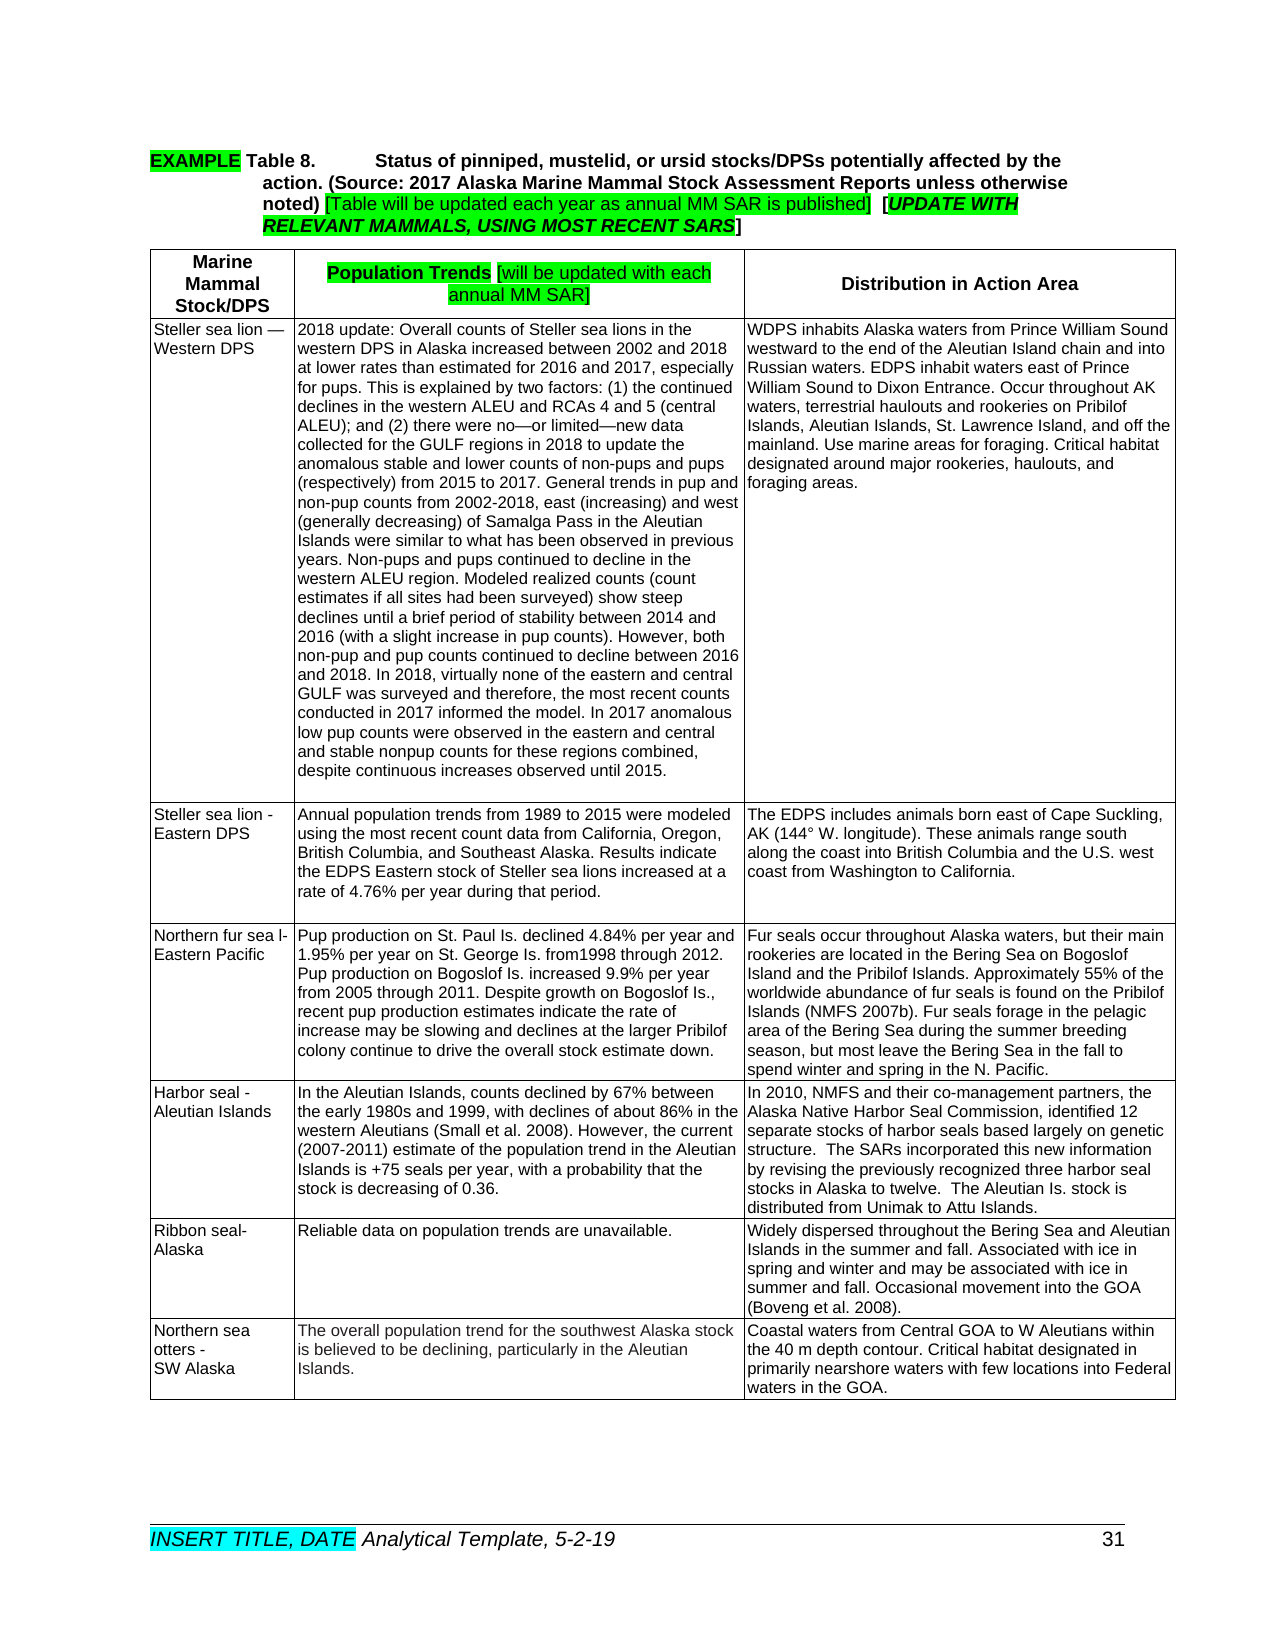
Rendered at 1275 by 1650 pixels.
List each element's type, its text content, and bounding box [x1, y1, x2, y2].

table_cell Coastal waters from Central GOA to W Aleutians within the 40 m depth contour. Critical habitat designated in primarily nearshore waters with few locations into Federal waters in the GOA. [745, 1319, 1175, 1399]
table_cell The overall population trend for the southwest Alaska stock is believed to be declining, particularly in the Aleutian Islands. [295, 1319, 744, 1399]
table_cell 2018 update: Overall counts of Steller sea lions in the western DPS in Alaska increased between 2002 and 2018 at lower rates than estimated for 2016 and 2017, especially for pups. This is explained by two factors: (1) the continued declines in the western ALEU and RCAs 4 and 5 (central ALEU); and (2) there were no—or limited—new data collected for the GULF regions in 2018 to update the anomalous stable and lower counts of non-pups and pups (respectively) from 2015 to 2017. General trends in pup and non-pup counts from 2002-2018, east (increasing) and west (generally decreasing) of Samalga Pass in the Aleutian Islands were similar to what has been observed in previous years. Non-pups and pups continued to decline in the western ALEU region. Modeled realized counts (count estimates if all sites had been surveyed) show steep declines until a brief period of stability between 2014 and 2016 (with a slight increase in pup counts). However, both non-pup and pup counts continued to decline between 2016 and 2018. In 2018, virtually none of the eastern and central GULF was surveyed and therefore, the most recent counts conducted in 2017 informed the model. In 2017 anomalous low pup counts were observed in the eastern and central and stable nonpup counts for these regions combined, despite continuous increases observed until 2015. [295, 319, 744, 802]
table_cell Harbor seal - Aleutian Islands [151, 1081, 294, 1218]
table_header Marine Mammal Stock/DPS [151, 250, 294, 317]
table_cell In 2010, NMFS and their co-management partners, the Alaska Native Harbor Seal Commission, identified 12 separate stocks of harbor seals based largely on genetic structure. The SARs incorporated this new information by revising the previously recognized three harbor seal stocks in Alaska to twelve. The Aleutian Is. stock is distributed from Unimak to Attu Islands. [745, 1081, 1175, 1218]
table_header Distribution in Action Area [745, 250, 1175, 317]
table_header Population Trends [will be updated with each annual MM SAR] [295, 250, 744, 317]
table_cell The EDPS includes animals born east of Cape Suckling, AK (144° W. longitude). These animals range south along the coast into British Columbia and the U.S. west coast from Washington to California. [745, 803, 1175, 923]
table_cell WDPS inhabits Alaska waters from Prince William Sound westward to the end of the Aleutian Island chain and into Russian waters. EDPS inhabit waters east of Prince William Sound to Dixon Entrance. Occur throughout AK waters, terrestrial haulouts and rookeries on Pribilof Islands, Aleutian Islands, St. Lawrence Island, and off the mainland. Use marine areas for foraging. Critical habitat designated around major rookeries, haulouts, and foraging areas. [745, 319, 1175, 802]
table_cell Northern fur sea l- Eastern Pacific [151, 924, 294, 1080]
table_cell Annual population trends from 1989 to 2015 were modeled using the most recent count data from California, Oregon, British Columbia, and Southeast Alaska. Results indicate the EDPS Eastern stock of Steller sea lions increased at a rate of 4.76% per year during that period. [295, 803, 744, 923]
table_cell Northern sea otters - SW Alaska [151, 1319, 294, 1399]
table_cell Widely dispersed throughout the Bering Sea and Aleutian Islands in the summer and fall. Associated with ice in spring and winter and may be associated with ice in summer and fall. Occasional movement into the GOA (Boveng et al. 2008). [745, 1219, 1175, 1318]
table_cell Reliable data on population trends are unavailable. [295, 1219, 744, 1318]
table_cell Steller sea lion —Western DPS [151, 319, 294, 802]
table_cell Steller sea lion - Eastern DPS [151, 803, 294, 923]
table_cell Pup production on St. Paul Is. declined 4.84% per year and 1.95% per year on St. George Is. from1998 through 2012. Pup production on Bogoslof Is. increased 9.9% per year from 2005 through 2011. Despite growth on Bogoslof Is., recent pup production estimates indicate the rate of increase may be slowing and declines at the larger Pribilof colony continue to drive the overall stock estimate down. [295, 924, 744, 1080]
table_cell In the Aleutian Islands, counts declined by 67% between the early 1980s and 1999, with declines of about 86% in the western Aleutians (Small et al. 2008). However, the current (2007-2011) estimate of the population trend in the Aleutian Islands is +75 seals per year, with a probability that the stock is decreasing of 0.36. [295, 1081, 744, 1218]
table_cell Ribbon seal- Alaska [151, 1219, 294, 1318]
table_cell Fur seals occur throughout Alaska waters, but their main rookeries are located in the Bering Sea on Bogoslof Island and the Pribilof Islands. Approximately 55% of the worldwide abundance of fur seals is found on the Pribilof Islands (NMFS 2007b). Fur seals forage in the pelagic area of the Bering Sea during the summer breeding season, but most leave the Bering Sea in the fall to spend winter and spring in the N. Pacific. [745, 924, 1175, 1080]
